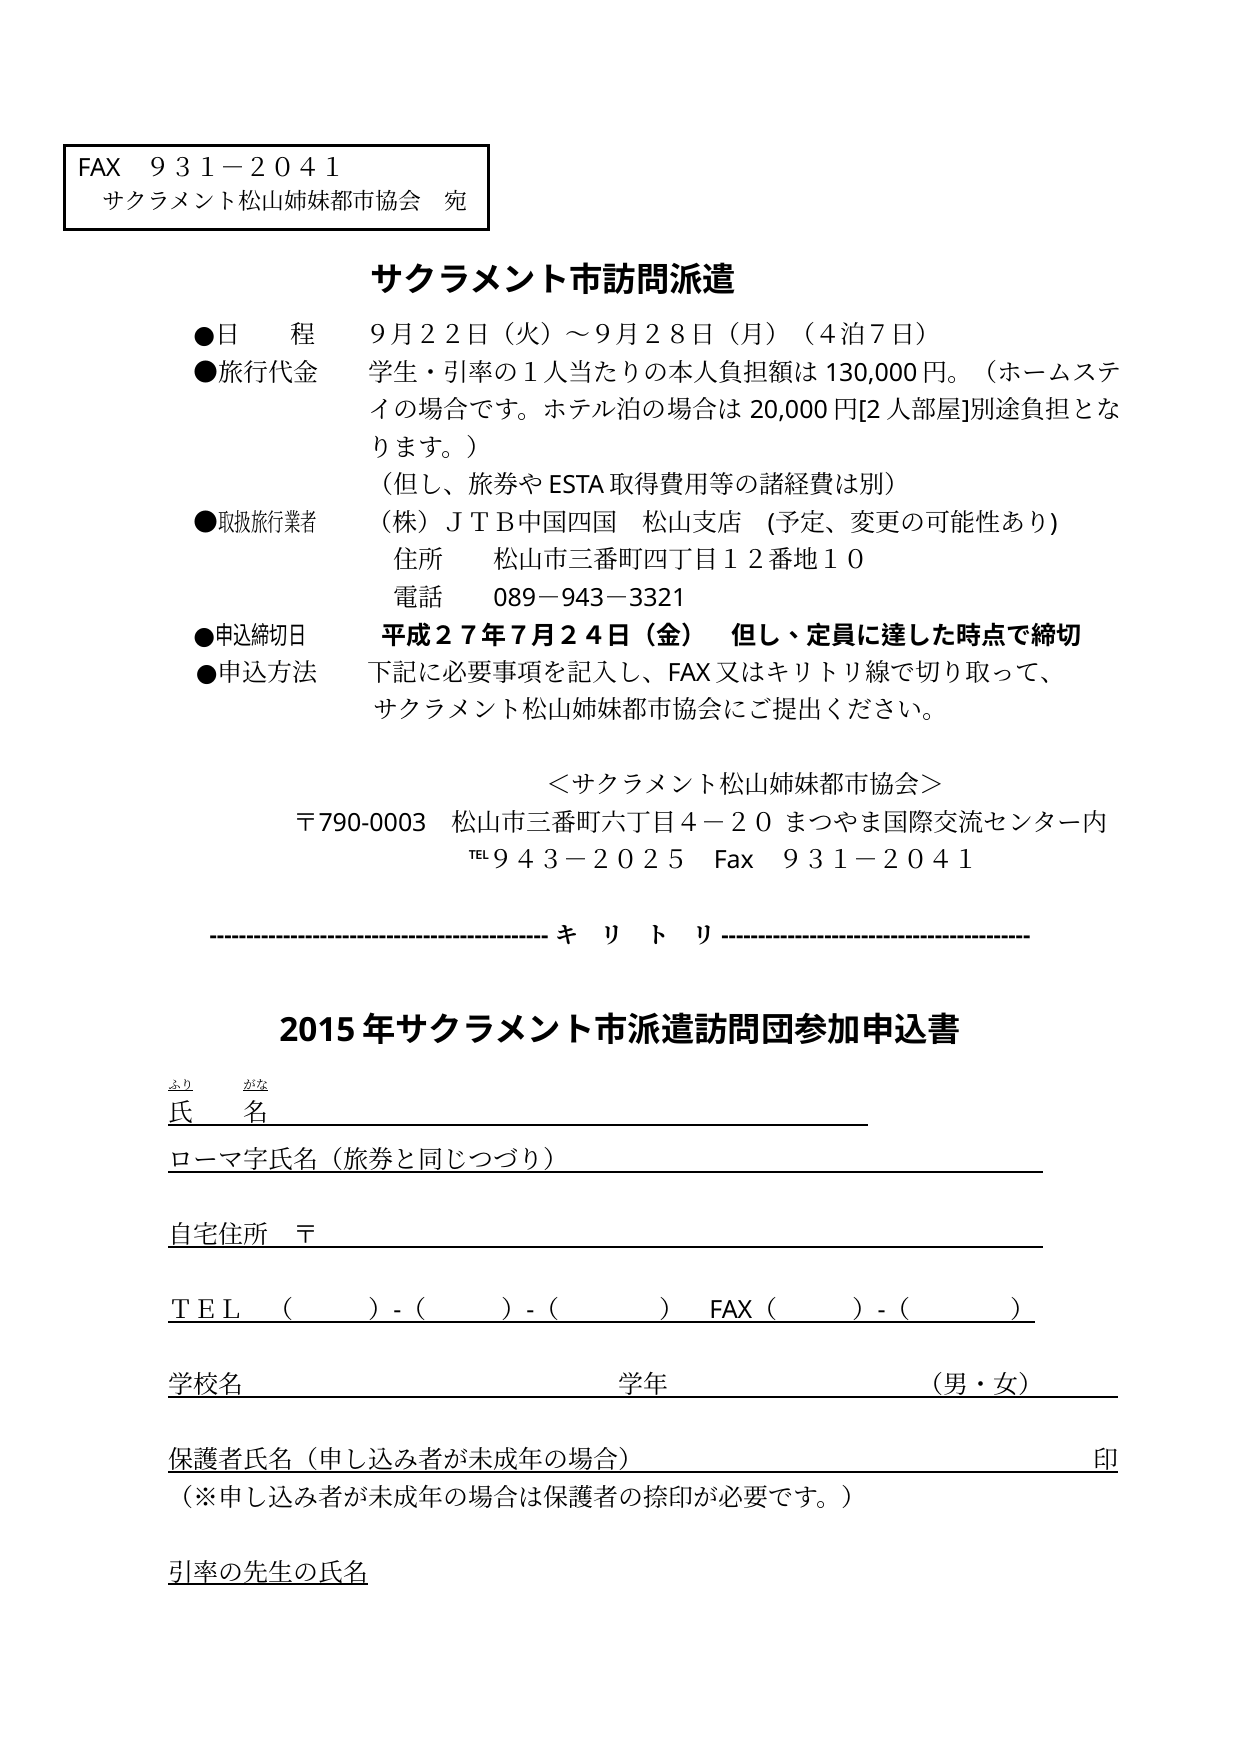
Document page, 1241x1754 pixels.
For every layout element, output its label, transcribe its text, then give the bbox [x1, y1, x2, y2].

text （※申し込み者が未成年の場合は保護者の捺印が必要です。） [118, 1477, 1122, 1514]
text ●申込方法 下記に必要事項を記入し、FAX又はキリトリ線で切り取って、 [196, 652, 1122, 689]
text ＜サクラメント松山姉妹都市協会＞ [168, 764, 1122, 802]
text ＴＥＬ （ ）-（ ）-（ ） FAX（ ）-（ ） [118, 1289, 1122, 1327]
text 〒790-0003 松山市三番町六丁目４－２０ まつやま国際交流センター内 [168, 802, 1122, 839]
text 2015年サクラメント市派遣訪問団参加申込書 [118, 989, 1122, 1064]
text ●申込締切日 平成２７年７月２４日（金） 但し、定員に達した時点で締切 [118, 614, 1122, 652]
text 学校名 学年 （男・女） [118, 1364, 1122, 1402]
text ●日 程 ９月２２日（火）～９月２８日（月）（４泊７日） [118, 314, 1122, 352]
text 電話 089－943－3321 [118, 577, 1122, 614]
text ---------------------------------------------- キ リ ト リ ------------------------------------------ [118, 914, 1122, 952]
text サクラメント市訪問派遣 [118, 239, 988, 314]
text ●取扱旅行業者 （株）ＪＴＢ中国四国 松山支店 (予定、変更の可能性あり) [118, 502, 1122, 539]
text ローマ字氏名（旅券と同じつづり） [118, 1139, 1122, 1177]
text 引率の先生の氏名 [118, 1552, 1122, 1589]
text ●旅行代金 学生・引率の１人当たりの本人負担額は130,000円。（ホームステイの場合です。ホテル泊の場合は20,000円[2人部屋]別途負担となります。） [118, 352, 1122, 464]
text ℡９４３－２０２５ Fax ９３１－２０４１ [168, 839, 1122, 877]
text （但し、旅券やESTA取得費用等の諸経費は別） [118, 464, 1122, 502]
text 住所 松山市三番町四丁目１２番地１０ [118, 539, 1122, 577]
text 自宅住所 〒 [118, 1214, 1122, 1252]
text 保護者氏名（申し込み者が未成年の場合） 印 [118, 1439, 1122, 1477]
text サクラメント松山姉妹都市協会にご提出ください。 [349, 689, 1122, 727]
